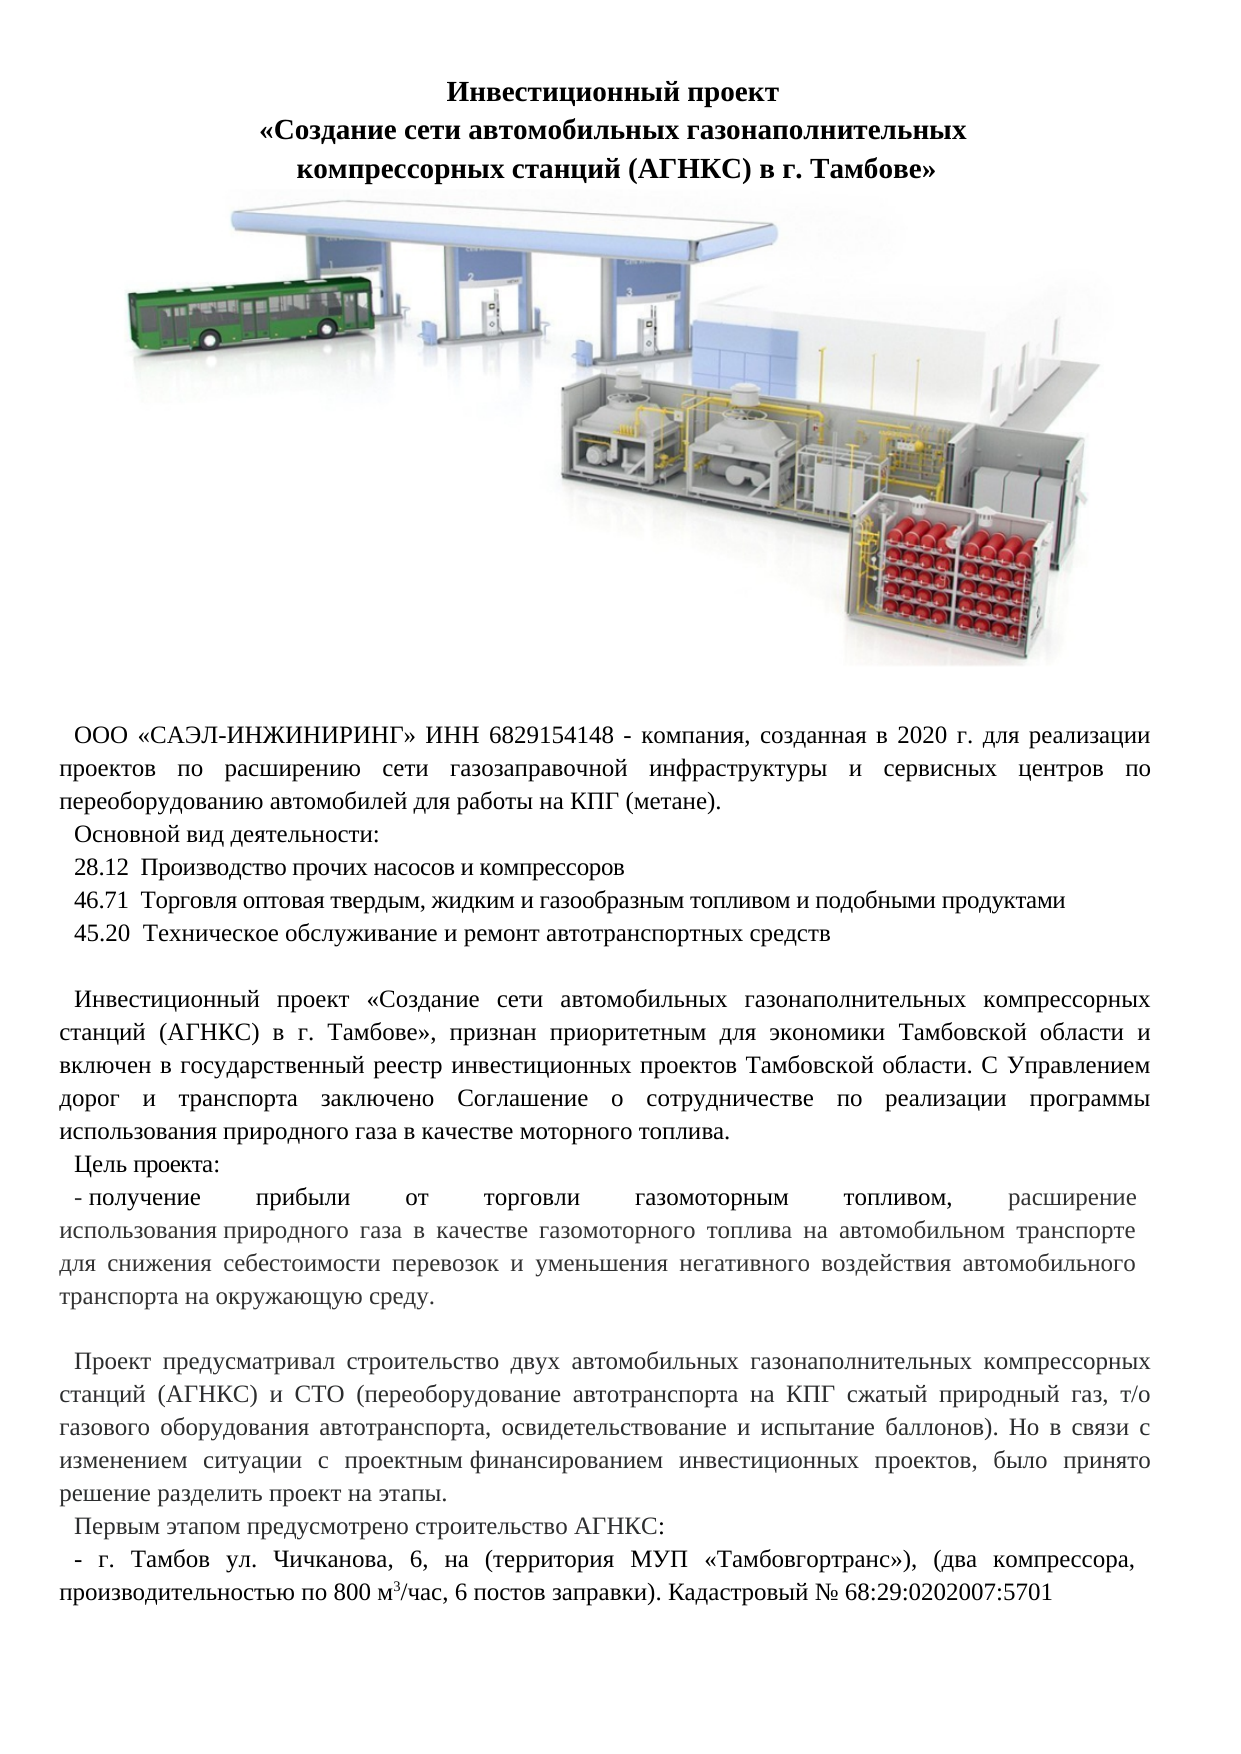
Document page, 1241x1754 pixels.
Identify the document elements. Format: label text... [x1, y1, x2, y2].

text 46.71 Торговля оптовая твердым, жидким и газообразным топливом и подобными продуктами [59, 885, 1152, 913]
text Первым этапом предусмотрено строительство АГНКС: [59, 1511, 1137, 1540]
text 45.20 Техническое обслуживание и ремонт автотранспортных средств [59, 918, 1152, 947]
text Проект предусматривал строительство двух автомобильных газонаполнительных компрессорных станций (АГНКС) и СТО (переоборудование автотранспорта на КПГ сжатый природный газ, т/о газового оборудования автотранспорта, освидетельствование и испытание баллонов). Но в связи с изменением ситуации с проектным финансированием инвестиционных проектов, было принято решение разделить проект на этапы. [59, 1346, 1152, 1507]
text Инвестиционный проект [59, 74, 1152, 107]
text - получение прибыли от торговли газомоторным топливом, расширение использования природного газа в качестве газомоторного топлива на автомобильном транспорте для снижения себестоимости перевозок и уменьшения негативного воздействия автомобильного транспорта на окружающую среду. [59, 1277, 1137, 1310]
text Основной вид деятельности: [59, 819, 1152, 847]
text «Создание сети автомобильных газонаполнительных [59, 112, 1152, 146]
text Инвестиционный проект «Создание сети автомобильных газонаполнительных компрессорных станций (АГНКС) в г. Тамбове», признан приоритетным для экономики Тамбовской области и включен в государственный реестр инвестиционных проектов Тамбовской области. С Управлением дорог и транспорта заключено Соглашение о сотрудничестве по реализации программы использования природного газа в качестве моторного топлива. [59, 984, 1152, 1145]
text ООО «САЭЛ-ИНЖИНИРИНГ» ИНН 6829154148 - компания, созданная в 2020 г. для реализации проектов по расширению сети газозаправочной инфраструктуры и сервисных центров по переоборудованию автомобилей для работы на КПГ (метане). [59, 720, 1152, 814]
picture [96, 189, 1130, 683]
text компрессорных станций (АГНКС) в г. Тамбове» [59, 151, 1152, 184]
text - получение прибыли от торговли газомоторным топливом, расширение использования природного газа в качестве газомоторного топлива на автомобильном транспорте для снижения себестоимости перевозок и уменьшения негативного воздействия автомобильного транспорта на окружающую среду. [59, 1182, 1137, 1215]
text 28.12 Производство прочих насосов и компрессоров [59, 852, 1152, 881]
text - г. Тамбов ул. Чичканова, 6, на (территория МУП «Тамбовгортранс»), (два компрессора, производительностью по 800 м3/час, 6 постов заправки). Кадастровый № 68:29:0202007:5701 [59, 1544, 1137, 1606]
text Цель проекта: [59, 1149, 1152, 1178]
